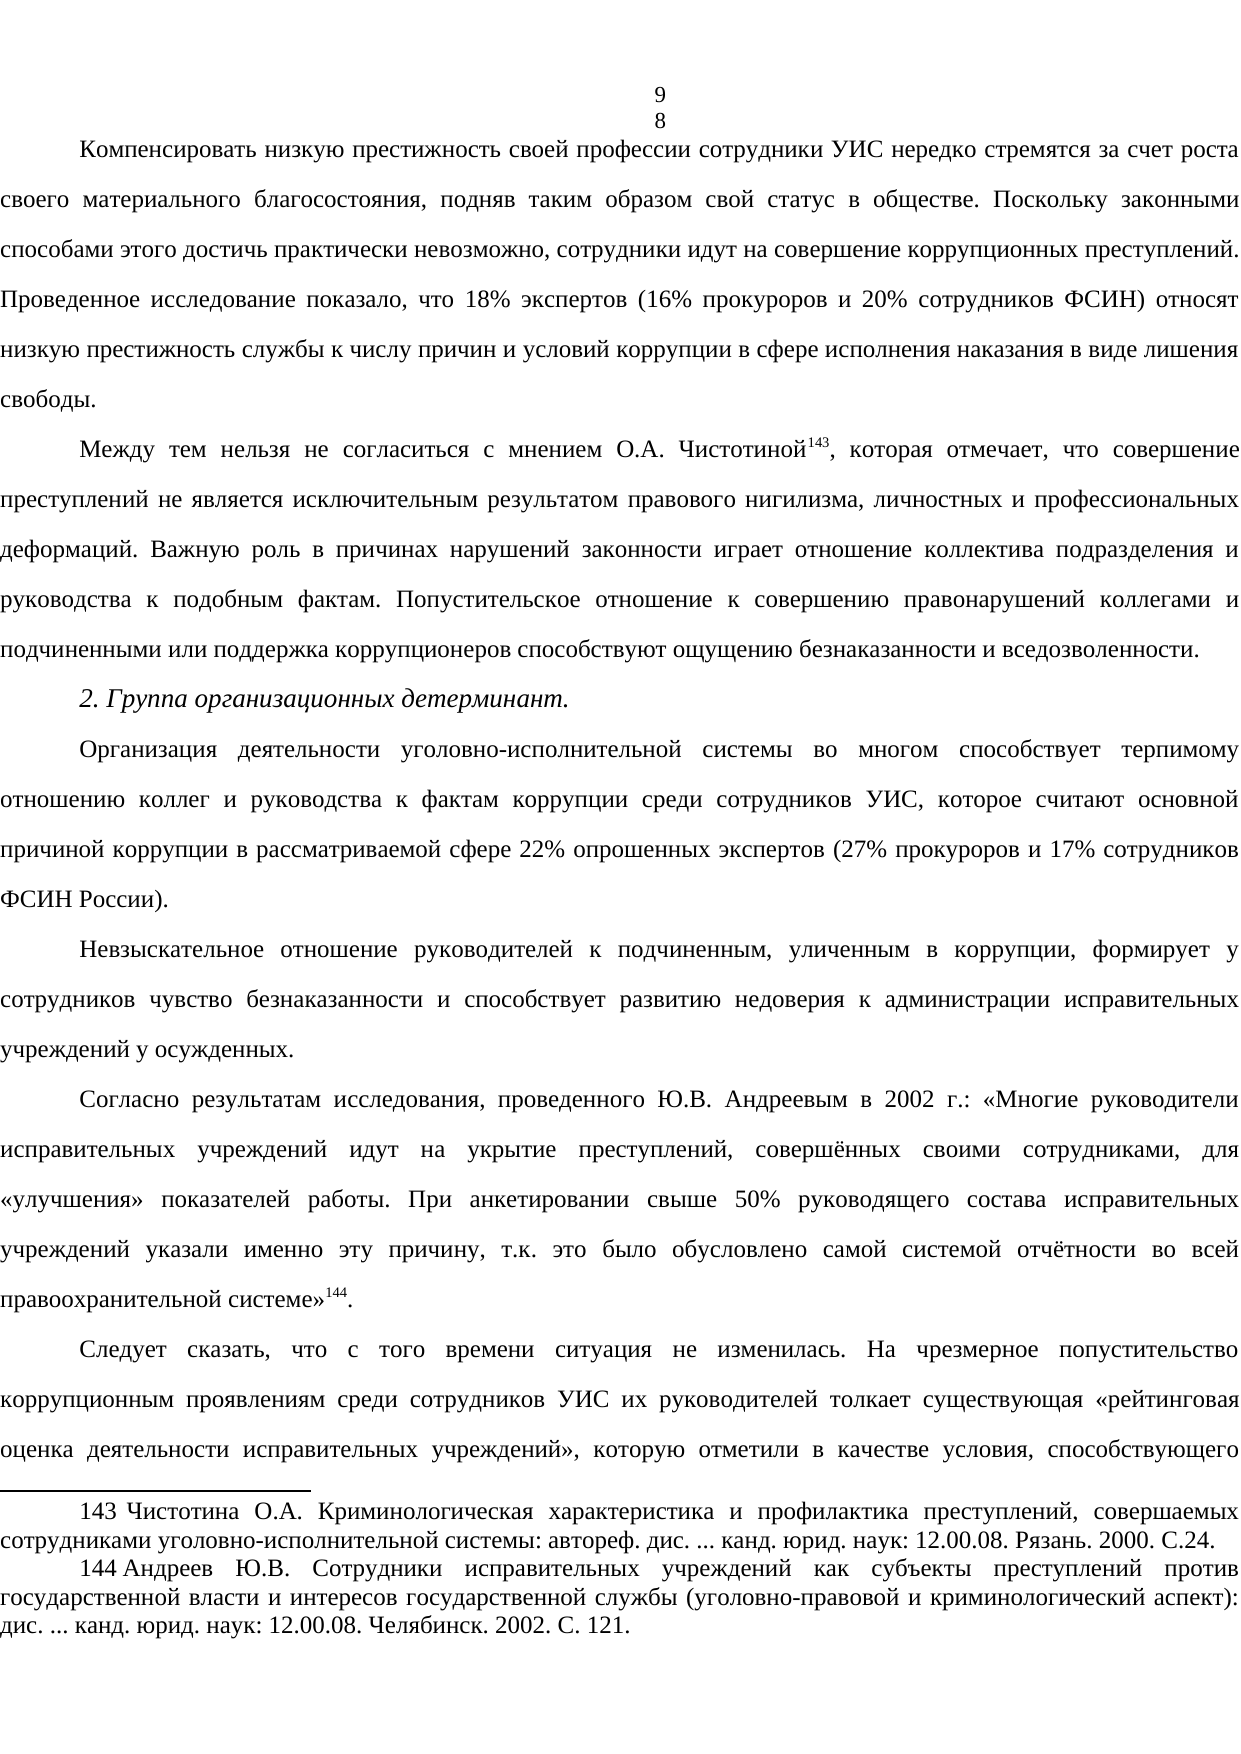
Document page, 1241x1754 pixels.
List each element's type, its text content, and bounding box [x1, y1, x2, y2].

text Невзыскательное отношение руководителей к подчиненным, уличенным в коррупции, формирует у сотрудников чувство безнаказанности и способствует развитию недоверия к администрации исправительных учреждений у осужденных. [0, 917, 1240, 1067]
text Между тем нельзя не согласиться с мнением О.А. Чистотиной, которая отмечает, что совершение преступлений не является исключительным результатом правового нигилизма, личностных и профессиональных деформаций. Важную роль в причинах нарушений законности играет отношение коллектива подразделения и руководства к подобным фактам. Попустительское отношение к совершению правонарушений коллегами и подчиненными или поддержка коррупционеров способствуют ощущению безнаказанности и вседозволенности. [0, 417, 1240, 667]
text Организация деятельности уголовно-исполнительной системы во многом способствует терпимому отношению коллег и руководства к фактам коррупции среди сотрудников УИС, которое считают основной причиной коррупции в рассматриваемой сфере 22% опрошенных экспертов (27% прокуроров и 17% сотрудников ФСИН России). [0, 717, 1240, 917]
text Компенсировать низкую престижность своей профессии сотрудники УИС нередко стремятся за счет роста своего материального благосостояния, подняв таким образом свой статус в обществе. Поскольку законными способами этого достичь практически невозможно, сотрудники идут на совершение коррупционных преступлений. Проведенное исследование показало, что 18% экспертов (16% прокуроров и 20% сотрудников ФСИН) относят низкую престижность службы к числу причин и условий коррупции в сфере исполнения наказания в виде лишения свободы. [0, 117, 1240, 417]
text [0, 1317, 1240, 1467]
text 2. Группа организационных детерминант. [0, 667, 1240, 717]
text Согласно результатам исследования, проведенного Ю.В. Андреевым в 2002 г.: «Многие руководители исправительных учреждений идут на укрытие преступлений, совершённых своими сотрудниками, для «улучшения» показателей работы. При анкетировании свыше 50% руководящего состава исправительных учреждений указали именно эту причину, т.к. это было обусловлено самой системой отчётности во всей правоохранительной системе». [0, 1067, 1240, 1317]
